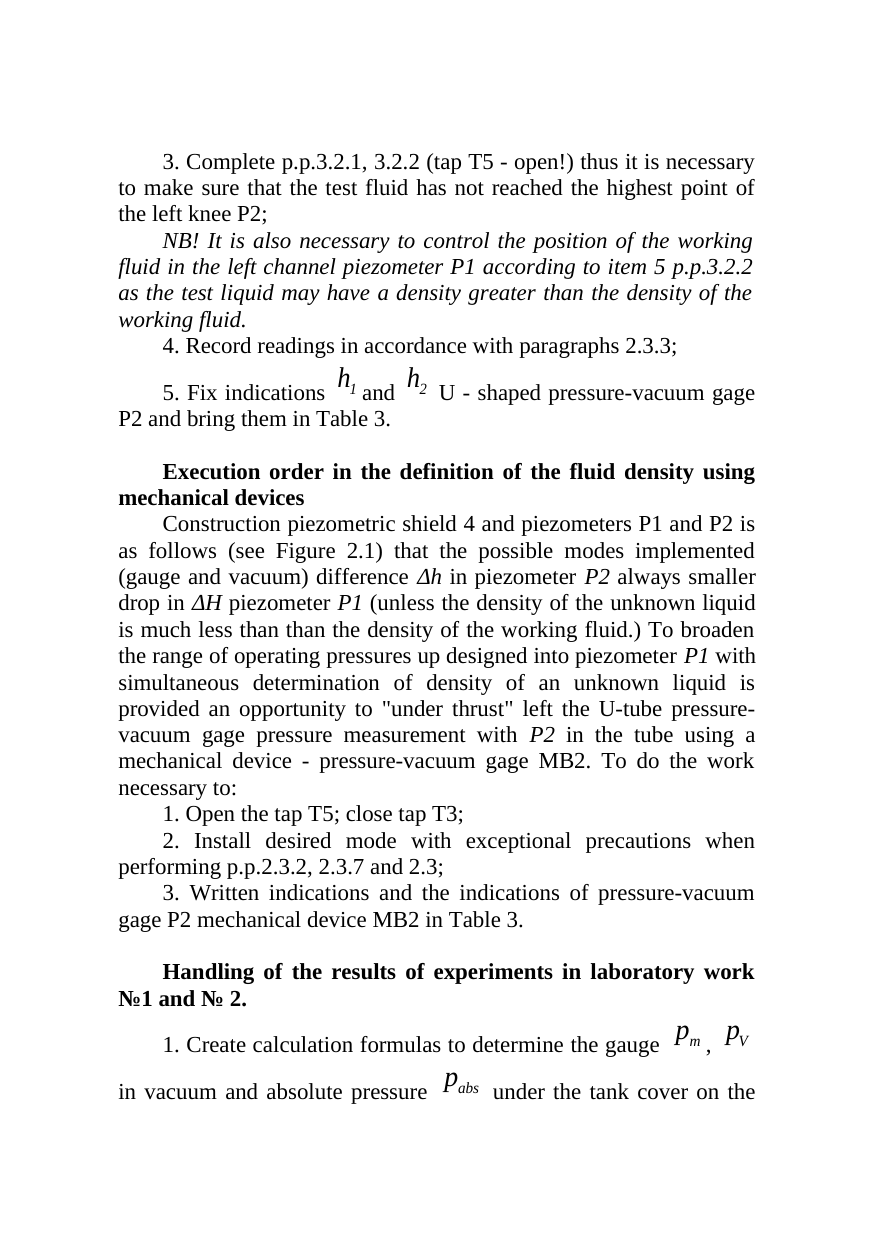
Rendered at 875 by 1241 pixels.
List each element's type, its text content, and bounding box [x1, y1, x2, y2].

text 3. Complete p.p.3.2.1, 3.2.2 (tap T5 - open!) thus it is necessary to make sure that the test fluid has not reached the highest point of the left knee P2; [118, 148, 756, 227]
text 1. Open the tap T5; close tap T3; [118, 800, 756, 827]
text Execution order in the definition of the fluid density using mechanical devices [118, 458, 756, 510]
text 2. Install desired mode with exceptional precautions when performing p.p.2.3.2, 2.3.7 and 2.3; [118, 827, 756, 879]
text Handling of the results of experiments in laboratory work №1 and № 2. [118, 958, 756, 1011]
text Construction piezometric shield 4 and piezometers P1 and P2 is as follows (see Figure 2.1) that the possible modes implemented (gauge and vacuum) difference Δh in piezometer P2 always smaller drop in ΔH piezometer P1 (unless the density of the unknown liquid is much less than than the density of the working fluid.) To broaden the range of operating pressures up designed into piezometer P1 with simultaneous determination of density of an unknown liquid is provided an opportunity to "under thrust" left the U-tube pressure-vacuum gage pressure measurement with P2 in the tube using a mechanical device - pressure-vacuum gage MB2. To do the work necessary to: [118, 510, 756, 800]
text 3. Written indications and the indications of pressure-vacuum gage P2 mechanical device MB2 in Table 3. [118, 879, 756, 932]
text 4. Record readings in accordance with paragraphs 2.3.3; [118, 332, 756, 358]
text 5. Fix indications and U - shaped pressure-vacuum gage P2 and bring them in Table 3. [118, 358, 756, 431]
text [118, 1011, 756, 1104]
text NB! It is also necessary to control the position of the working fluid in the left channel piezometer P1 according to item 5 p.p.3.2.2 as the test liquid may have a density greater than the density of the working fluid. [118, 227, 756, 332]
